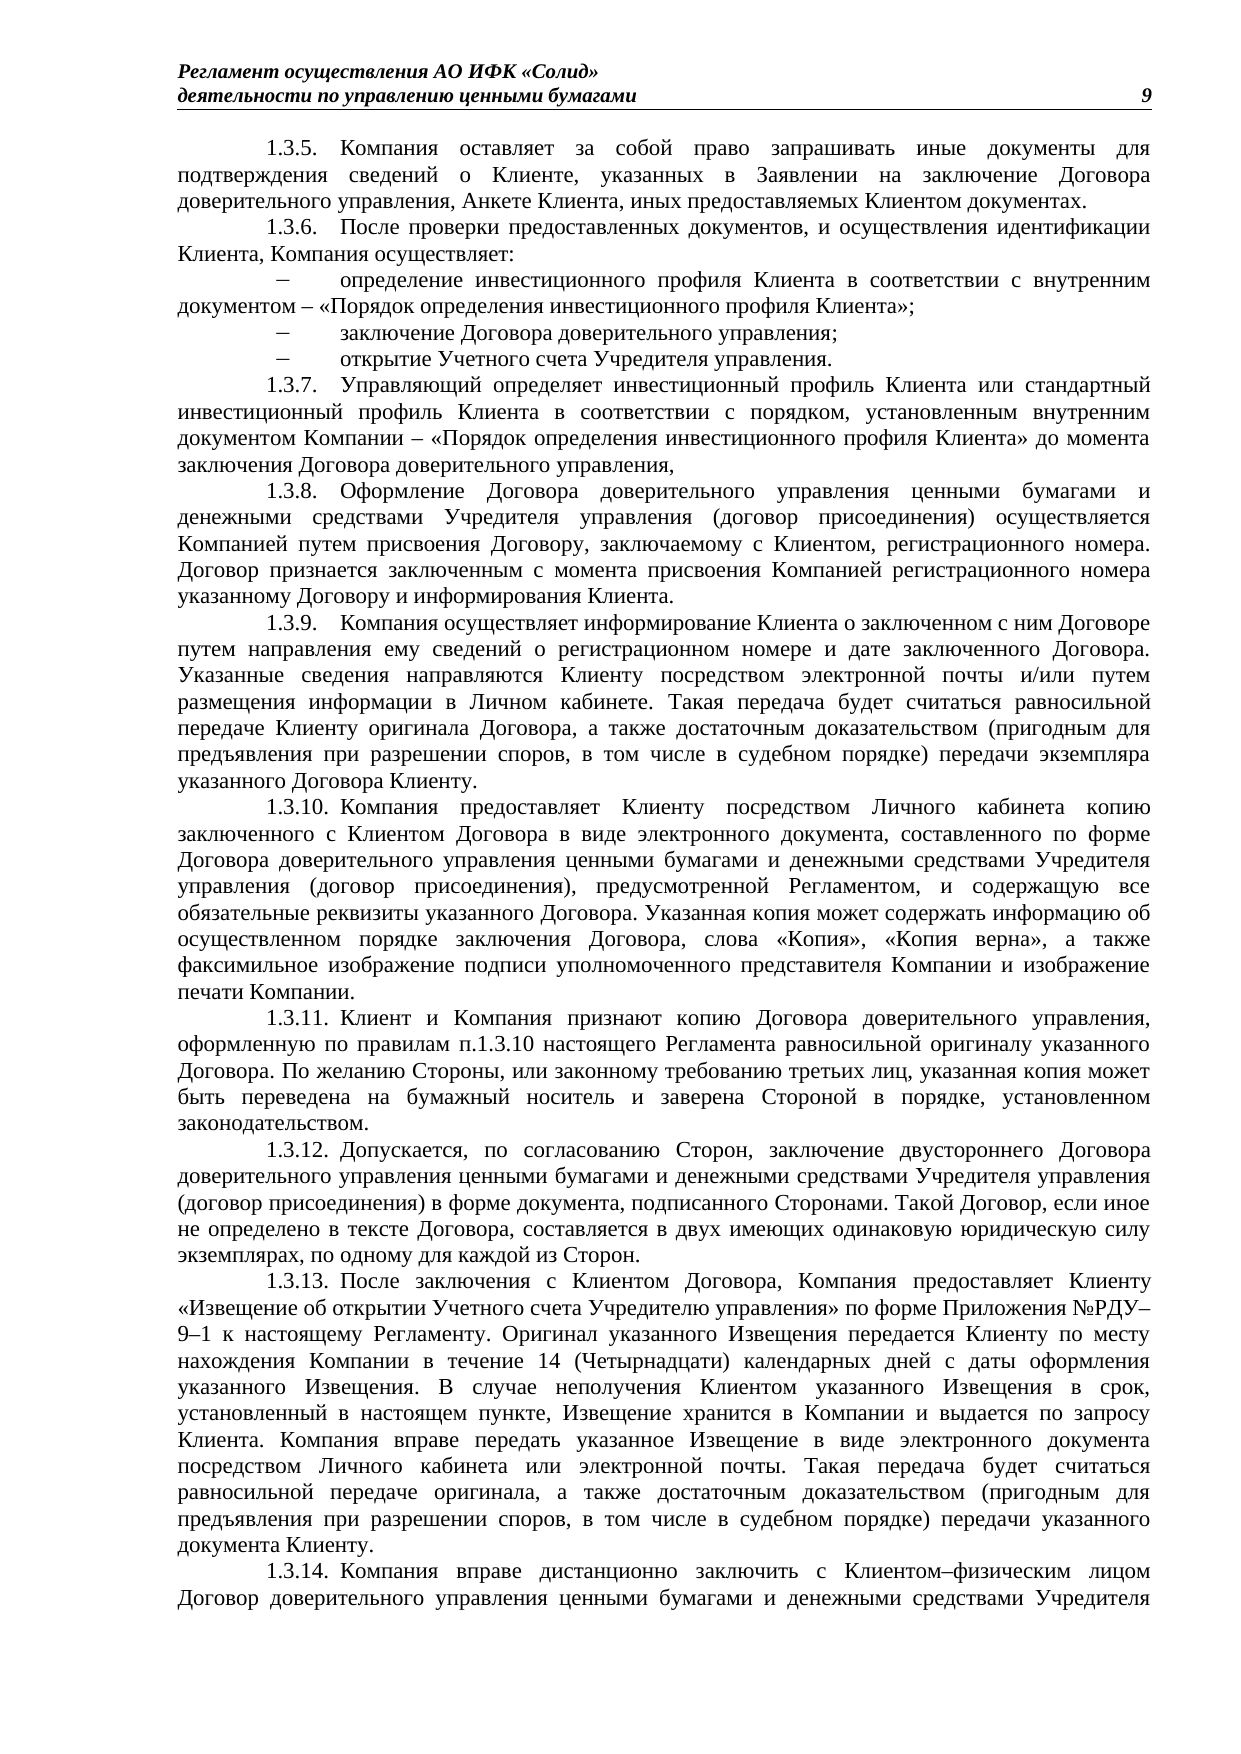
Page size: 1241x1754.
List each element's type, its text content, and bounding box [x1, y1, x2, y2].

list Допускается, по согласованию Сторон, заключение двустороннего Договора доверительного управления ценными бумагами и денежными средствами Учредителя управления (договор присоединения) в форме документа, подписанного Сторонами. Такой Договор, если иное не определено в тексте Договора, составляется в двух имеющих одинаковую юридическую силу экземплярах, по одному для каждой из Сторон. [177, 1136, 1152, 1268]
list Клиент и Компания признают копию Договора доверительного управления, оформленную по правилам п.1.3.10 настоящего Регламента равносильной оригиналу указанного Договора. По желанию Стороны, или законному требованию третьих лиц, указанная копия может быть переведена на бумажный носитель и заверена Стороной в порядке, установленном законодательством. [177, 1004, 1152, 1136]
list Компания предоставляет Клиенту посредством Личного кабинета копию заключенного с Клиентом Договора в виде электронного документа, составленного по форме Договора доверительного управления ценными бумагами и денежными средствами Учредителя управления (договор присоединения), предусмотренной Регламентом, и содержащую все обязательные реквизиты указанного Договора. Указанная копия может содержать информацию об осуществленном порядке заключения Договора, слова «Копия», «Копия верна», а также факсимильное изображение подписи уполномоченного представителя Компании и изображение печати Компании. [177, 793, 1152, 1004]
list Компания оставляет за собой право запрашивать иные документы для подтверждения сведений о Клиенте, указанных в Заявлении на заключение Договора доверительного управления, Анкете Клиента, иных предоставляемых Клиентом документах. [177, 134, 1152, 213]
list Оформление Договора доверительного управления ценными бумагами и денежными средствами Учредителя управления (договор присоединения) осуществляется Компанией путем присвоения Договору, заключаемому с Клиентом, регистрационного номера. Договор признается заключенным с момента присвоения Компанией регистрационного номера указанному Договору и информирования Клиента. [177, 477, 1152, 609]
list После проверки предоставленных документов, и осуществления идентификации Клиента, Компания осуществляет: [177, 213, 1152, 266]
list определение инвестиционного профиля Клиента в соответствии с внутренним документом – «Порядок определения инвестиционного профиля Клиента»; [177, 266, 1152, 319]
list заключение Договора доверительного управления; [177, 319, 1152, 345]
list Управляющий определяет инвестиционный профиль Клиента или стандартный инвестиционный профиль Клиента в соответствии с порядком, установленным внутренним документом Компании – «Порядок определения инвестиционного профиля Клиента» до момента заключения Договора доверительного управления, [177, 372, 1152, 477]
list открытие Учетного счета Учредителя управления. [177, 345, 1152, 372]
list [177, 1557, 1152, 1610]
list После заключения с Клиентом Договора, Компания предоставляет Клиенту «Извещение об открытии Учетного счета Учредителю управления» по форме Приложения №РДУ–9–1 к настоящему Регламенту. Оригинал указанного Извещения передается Клиенту по месту нахождения Компании в течение 14 (Четырнадцати) календарных дней с даты оформления указанного Извещения. В случае неполучения Клиентом указанного Извещения в срок, установленный в настоящем пункте, Извещение хранится в Компании и выдается по запросу Клиента. Компания вправе передать указанное Извещение в виде электронного документа посредством Личного кабинета или электронной почты. Такая передача будет считаться равносильной передаче оригинала, а также достаточным доказательством (пригодным для предъявления при разрешении споров, в том числе в судебном порядке) передачи указанного документа Клиенту. [177, 1268, 1152, 1557]
list Компания осуществляет информирование Клиента о заключенном с ним Договоре путем направления ему сведений о регистрационном номере и дате заключенного Договора. Указанные сведения направляются Клиенту посредством электронной почты и/или путем размещения информации в Личном кабинете. Такая передача будет считаться равносильной передаче Клиенту оригинала Договора, а также достаточным доказательством (пригодным для предъявления при разрешении споров, в том числе в судебном порядке) передачи экземпляра указанного Договора Клиенту. [177, 609, 1152, 793]
